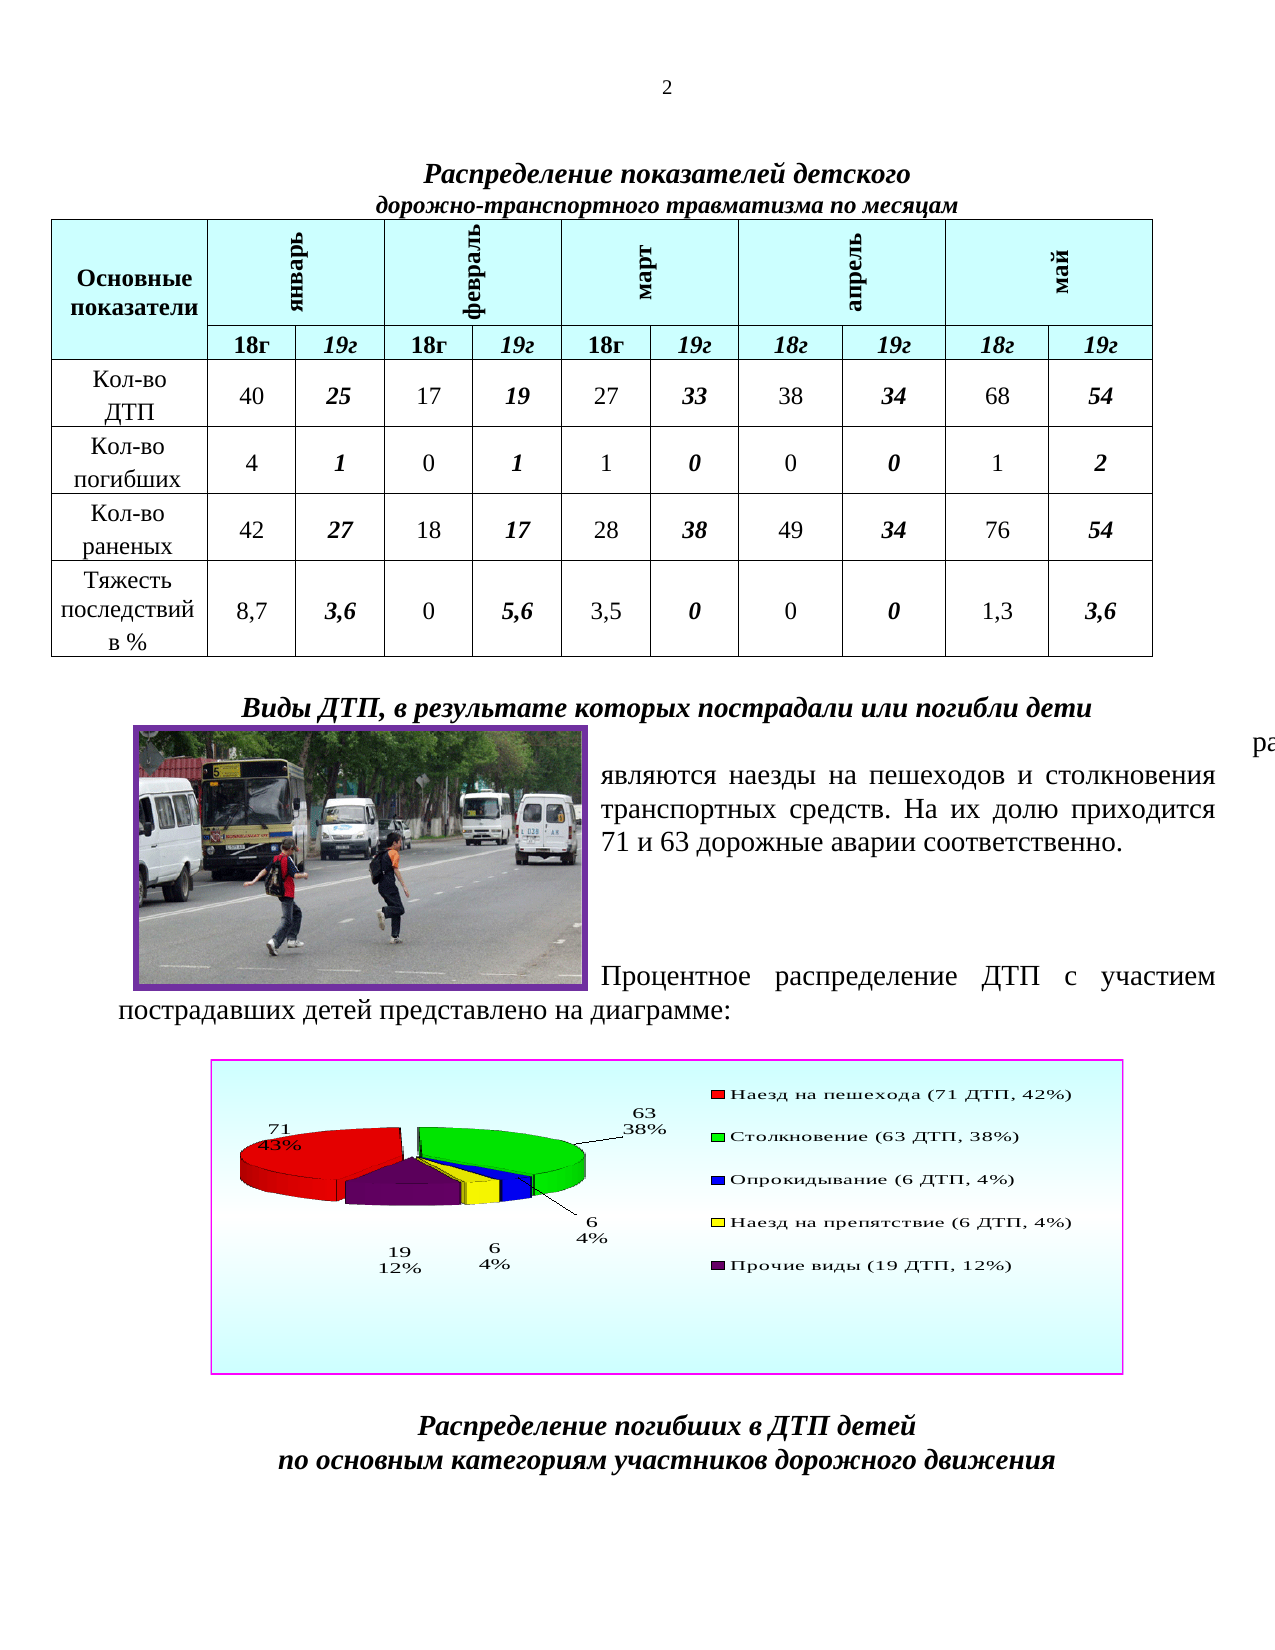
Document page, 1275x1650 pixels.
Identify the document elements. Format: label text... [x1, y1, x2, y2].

text по основным категориям участников дорожного движения [118, 1442, 1216, 1475]
table_cell 27 [562, 360, 650, 426]
text Распределение погибших в ДТП детей [118, 1408, 1216, 1442]
table_cell 38 [739, 360, 842, 426]
table_cell 19г [843, 326, 945, 359]
table_cell 1 [562, 427, 650, 493]
table_cell 25 [296, 360, 384, 426]
table_cell 18г [946, 326, 1048, 359]
table_cell 1 [473, 427, 561, 493]
table_cell 18г [562, 326, 650, 359]
table_cell 34 [843, 494, 945, 560]
table_cell 1 [946, 427, 1048, 493]
table_cell 3,6 [1049, 561, 1152, 656]
table_cell 0 [651, 427, 738, 493]
table_cell 19г [296, 326, 384, 359]
table_cell 0 [651, 561, 738, 656]
table_cell 19г [1049, 326, 1152, 359]
table_cell 42 [208, 494, 295, 560]
table_cell 18 [385, 494, 472, 560]
table_cell 3,5 [562, 561, 650, 656]
table_cell 0 [385, 561, 472, 656]
text Процентное распределение ДТП с участием пострадавших детей представлено на диаграмме: [118, 958, 1216, 1026]
table_cell 54 [1049, 360, 1152, 426]
table_cell Кол-во ДТП [52, 360, 207, 426]
table_cell 19 [473, 360, 561, 426]
table_header май [946, 220, 1152, 325]
table_cell 18г [385, 326, 472, 359]
table_cell 0 [843, 427, 945, 493]
table_cell Кол-во погибших [52, 427, 207, 493]
table_cell 3,6 [296, 561, 384, 656]
table_cell 0 [385, 427, 472, 493]
table_cell 5,6 [473, 561, 561, 656]
table_cell 19г [651, 326, 738, 359]
table_cell 0 [843, 561, 945, 656]
table_cell 2 [1049, 427, 1152, 493]
table_cell 54 [1049, 494, 1152, 560]
table_header март [562, 220, 738, 325]
table_cell 18г [208, 326, 295, 359]
table_cell 27 [296, 494, 384, 560]
table_cell 17 [473, 494, 561, 560]
table_cell 49 [739, 494, 842, 560]
table_cell 28 [562, 494, 650, 560]
table_cell 17 [385, 360, 472, 426]
text Виды ДТП, в результате которых пострадали или погибли дети [118, 690, 1216, 724]
text Распределение показателей детского [118, 157, 1216, 190]
table_cell 0 [739, 561, 842, 656]
table_header апрель [739, 220, 945, 325]
table_cell 8,7 [208, 561, 295, 656]
table_cell 33 [651, 360, 738, 426]
picture [139, 731, 582, 984]
table_header Основные показатели [52, 220, 207, 359]
table_cell Кол-во раненых [52, 494, 207, 560]
table_cell 38 [651, 494, 738, 560]
table_cell Тяжесть последствий в % [52, 561, 207, 656]
table_header январь [208, 220, 384, 325]
table_cell 40 [208, 360, 295, 426]
table_cell 18г [739, 326, 842, 359]
text Самыми распространенными видами происшествий с участием несовершеннолетних являются наезды на пешеходов и столкновения транспортных средств. На их долю приходится 71 и 63 дорожные аварии соответственно. [118, 724, 1216, 858]
table_cell 19г [473, 326, 561, 359]
table_cell 1,3 [946, 561, 1048, 656]
table_cell 68 [946, 360, 1048, 426]
table_cell 0 [739, 427, 842, 493]
table_cell 76 [946, 494, 1048, 560]
table_cell 34 [843, 360, 945, 426]
text дорожно-транспортного травматизма по месяцам [118, 190, 1216, 219]
table_cell 1 [296, 427, 384, 493]
table_header февраль [385, 220, 561, 325]
table_cell 4 [208, 427, 295, 493]
